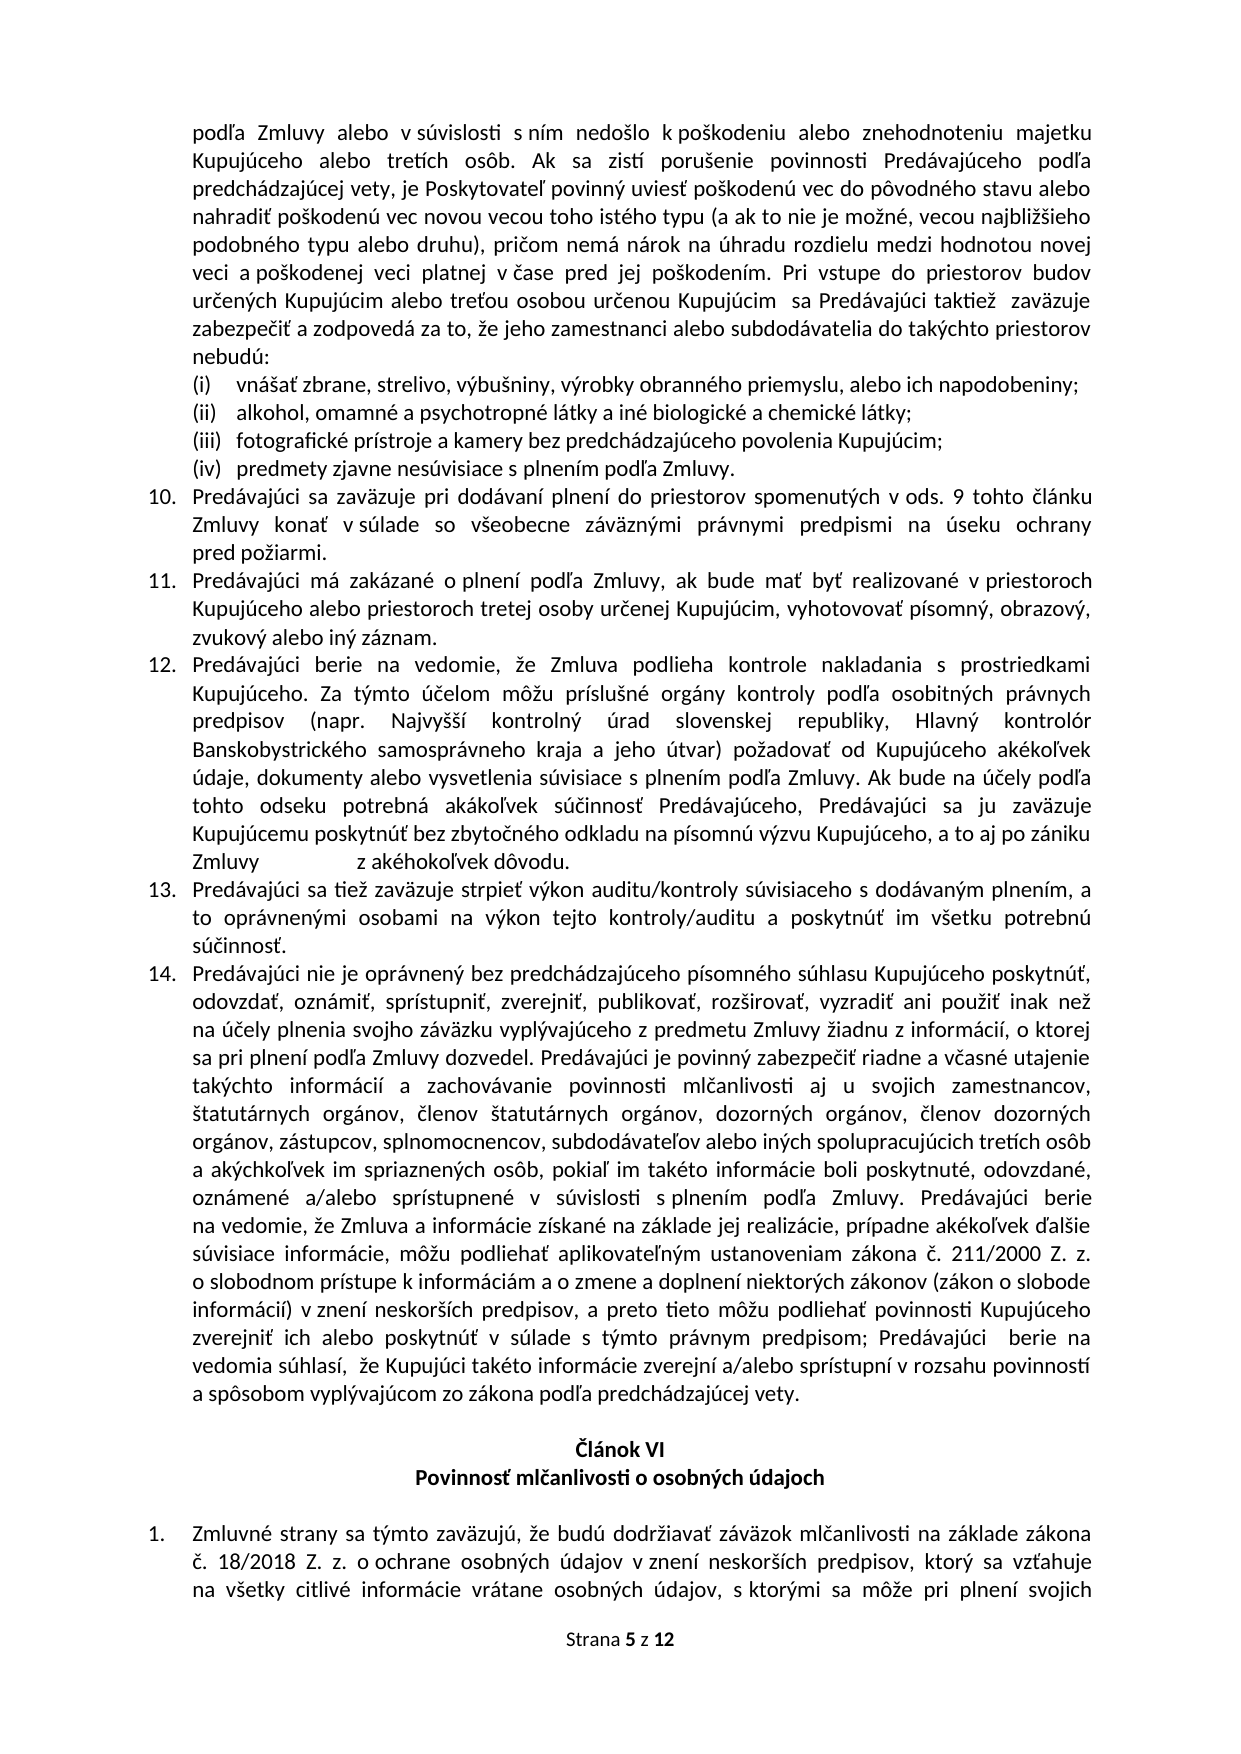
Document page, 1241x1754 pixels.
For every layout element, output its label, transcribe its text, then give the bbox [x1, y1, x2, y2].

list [148, 118, 1093, 370]
list Článok VI [148, 1435, 1093, 1463]
list (i) vnášať zbrane, strelivo, výbušniny, výrobky obranného priemyslu, alebo ich napodobeniny; [192, 370, 1093, 398]
list (iii) fotografické prístroje a kamery bez predchádzajúceho povolenia Kupujúcim; [192, 426, 1093, 454]
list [148, 1519, 1093, 1603]
list Predávajúci nie je oprávnený bez predchádzajúceho písomného súhlasu Kupujúceho poskytnúť, odovzdať, oznámiť, sprístupniť, zverejniť, publikovať, rozširovať, vyzradiť ani použiť inak než na účely plnenia svojho záväzku vyplývajúceho z predmetu Zmluvy žiadnu z informácií, o ktorej sa pri plnení podľa Zmluvy dozvedel. Predávajúci je povinný zabezpečiť riadne a včasné utajenie takýchto informácií a zachovávanie povinnosti mlčanlivosti aj u svojich zamestnancov, štatutárnych orgánov, členov štatutárnych orgánov, dozorných orgánov, členov dozorných orgánov, zástupcov, splnomocnencov, subdodávateľov alebo iných spolupracujúcich tretích osôb a akýchkoľvek im spriaznených osôb, pokiaľ im takéto informácie boli poskytnuté, odovzdané, oznámené a/alebo sprístupnené v súvislosti s plnením podľa Zmluvy. Predávajúci berie na vedomie, že Zmluva a informácie získané na základe jej realizácie, prípadne akékoľvek ďalšie súvisiace informácie, môžu podliehať aplikovateľným ustanoveniam zákona č. 211/2000 Z. z. o slobodnom prístupe k informáciám a o zmene a doplnení niektorých zákonov (zákon o slobode informácií) v znení neskorších predpisov, a preto tieto môžu podliehať povinnosti Kupujúceho zverejniť ich alebo poskytnúť v súlade s týmto právnym predpisom; Predávajúci berie na vedomia súhlasí, že Kupujúci takéto informácie zverejní a/alebo sprístupní v rozsahu povinností a spôsobom vyplývajúcom zo zákona podľa predchádzajúcej vety. [148, 959, 1093, 1407]
list Predávajúci sa tiež zaväzuje strpieť výkon auditu/kontroly súvisiaceho s dodávaným plnením, a to oprávnenými osobami na výkon tejto kontroly/auditu a poskytnúť im všetku potrebnú súčinnosť. [148, 875, 1093, 959]
text Povinnosť mlčanlivosti o osobných údajoch [148, 1463, 1093, 1491]
list (iv) predmety zjavne nesúvisiace s plnením podľa Zmluvy. [192, 454, 1093, 482]
list Predávajúci má zakázané o plnení podľa Zmluvy, ak bude mať byť realizované v priestoroch Kupujúceho alebo priestoroch tretej osoby určenej Kupujúcim, vyhotovovať písomný, obrazový, zvukový alebo iný záznam. [148, 567, 1093, 651]
list (ii) alkohol, omamné a psychotropné látky a iné biologické a chemické látky; [192, 398, 1093, 426]
list Predávajúci berie na vedomie, že Zmluva podlieha kontrole nakladania s prostriedkami Kupujúceho. Za týmto účelom môžu príslušné orgány kontroly podľa osobitných právnych predpisov (napr. Najvyšší kontrolný úrad slovenskej republiky, Hlavný kontrolór Banskobystrického samosprávneho kraja a jeho útvar) požadovať od Kupujúceho akékoľvek údaje, dokumenty alebo vysvetlenia súvisiace s plnením podľa Zmluvy. Ak bude na účely podľa tohto odseku potrebná akákoľvek súčinnosť Predávajúceho, Predávajúci sa ju zaväzuje Kupujúcemu poskytnúť bez zbytočného odkladu na písomnú výzvu Kupujúceho, a to aj po zániku Zmluvy z akéhokoľvek dôvodu. [148, 651, 1093, 875]
list Predávajúci sa zaväzuje pri dodávaní plnení do priestorov spomenutých v ods. 9 tohto článku Zmluvy konať v súlade so všeobecne záväznými právnymi predpismi na úseku ochrany pred požiarmi. [148, 482, 1093, 567]
